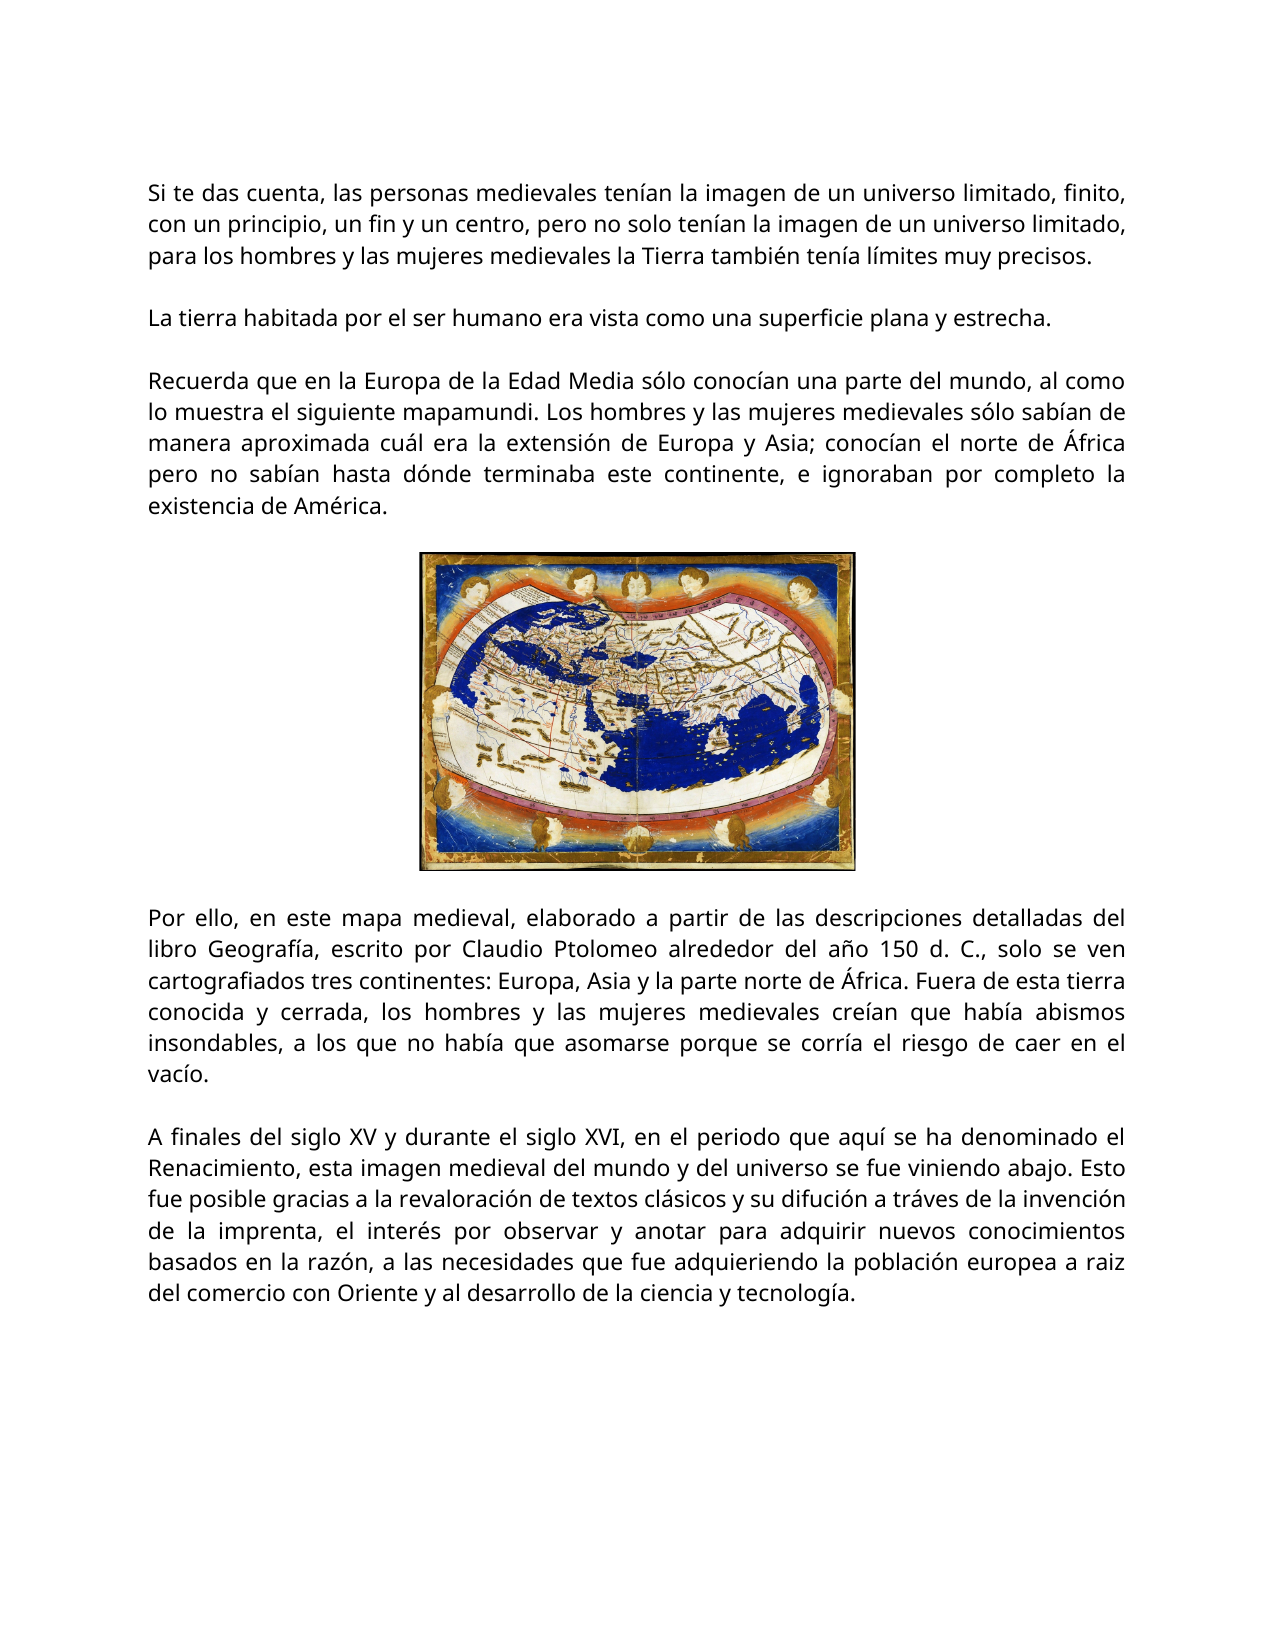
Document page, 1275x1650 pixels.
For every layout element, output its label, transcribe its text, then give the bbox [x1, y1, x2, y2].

text Por ello, en este mapa medieval, elaborado a partir de las descripciones detalladas del libro Geografía, escrito por Claudio Ptolomeo alrededor del año 150 d. C., solo se ven cartografiados tres continentes: Europa, Asia y la parte norte de África. Fuera de esta tierra conocida y cerrada, los hombres y las mujeres medievales creían que había abismos insondables, a los que no había que asomarse porque se corría el riesgo de caer en el vacío. [148, 902, 1127, 1090]
text Recuerda que en la Europa de la Edad Media sólo conocían una parte del mundo, al como lo muestra el siguiente mapamundi. Los hombres y las mujeres medievales sólo sabían de manera aproximada cuál era la extensión de Europa y Asia; conocían el norte de África pero no sabían hasta dónde terminaba este continente, e ignoraban por completo la existencia de América. [148, 365, 1127, 521]
text La tierra habitada por el ser humano era vista como una superficie plana y estrecha. [148, 302, 1127, 333]
text A finales del siglo XV y durante el siglo XVI, en el periodo que aquí se ha denominado el Renacimiento, esta imagen medieval del mundo y del universo se fue viniendo abajo. Esto fue posible gracias a la revaloración de textos clásicos y su difución a tráves de la invención de la imprenta, el interés por observar y anotar para adquirir nuevos conocimientos basados en la razón, a las necesidades que fue adquieriendo la población europea a raiz del comercio con Oriente y al desarrollo de la ciencia y tecnología. [148, 1121, 1127, 1308]
text Si te das cuenta, las personas medievales tenían la imagen de un universo limitado, finito, con un principio, un fin y un centro, pero no solo tenían la imagen de un universo limitado, para los hombres y las mujeres medievales la Tierra también tenía límites muy precisos. [148, 177, 1127, 271]
picture [419, 552, 856, 871]
